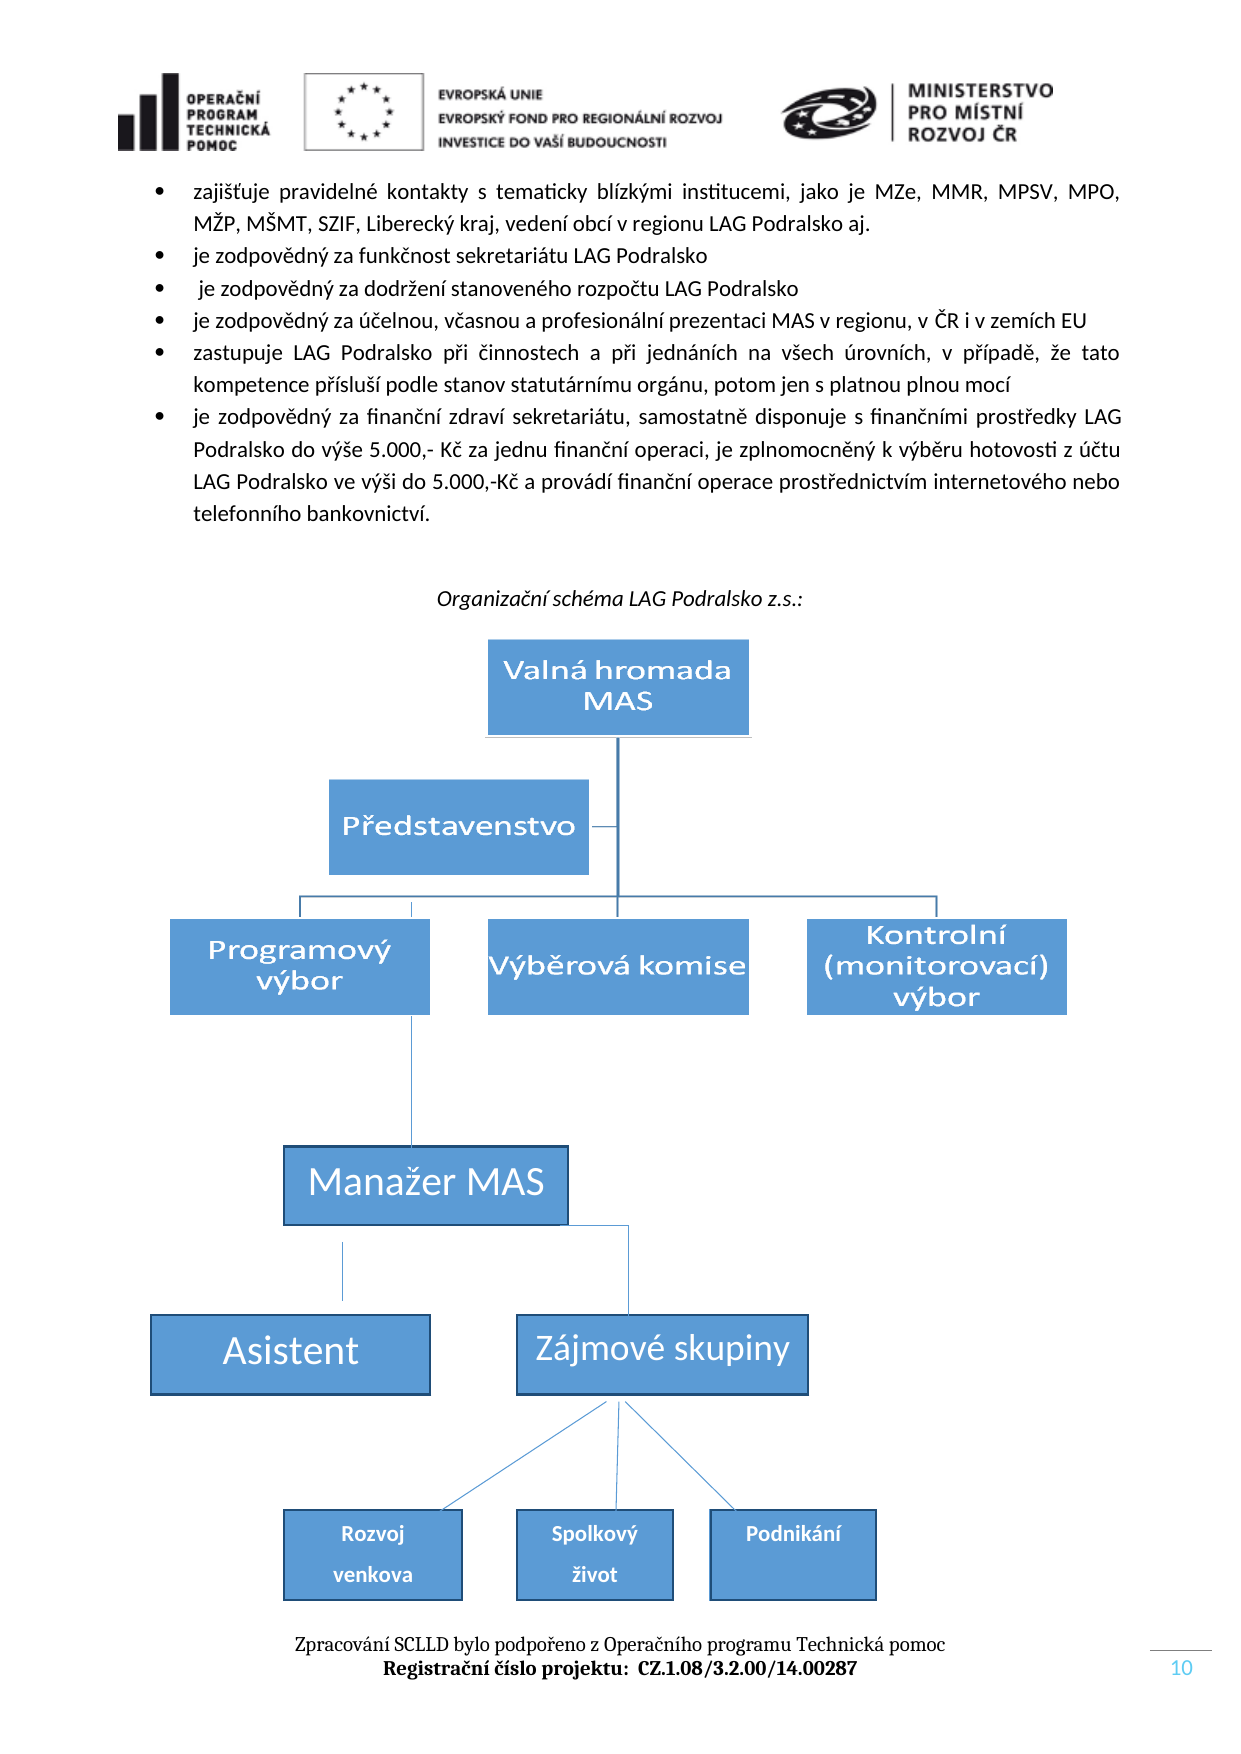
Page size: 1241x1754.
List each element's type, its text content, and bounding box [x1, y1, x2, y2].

text Organizační schéma LAG Podralsko z.s.: [118, 584, 1122, 612]
picture [166, 637, 1074, 1016]
list zajišťuje pravidelné kontakty s tematicky blízkými institucemi, jako je MZe, MMR, MPSV, MPO, MŽP, MŠMT, SZIF, Liberecký kraj, vedení obcí v regionu LAG Podralsko aj. [156, 177, 1122, 237]
list je zodpovědný za funkčnost sekretariátu LAG Podralsko [156, 242, 1122, 269]
list je zodpovědný za finanční zdraví sekretariátu, samostatně disponuje s finančními prostředky LAG Podralsko do výše 5.000,- Kč za jednu finanční operaci, je zplnomocněný k výběru hotovosti z účtu LAG Podralsko ve výši do 5.000,-Kč a provádí finanční operace prostřednictvím internetového nebo telefonního bankovnictví. [156, 402, 1122, 527]
picture [118, 73, 1053, 151]
list je zodpovědný za účelnou, včasnou a profesionální prezentaci MAS v regionu, v ČR i v zemích EU [156, 306, 1122, 334]
list je zodpovědný za dodržení stanoveného rozpočtu LAG Podralsko [156, 274, 1122, 302]
list zastupuje LAG Podralsko při činnostech a při jednáních na všech úrovních, v případě, že tato kompetence přísluší podle stanov statutárnímu orgánu, potom jen s platnou plnou mocí [156, 338, 1122, 398]
